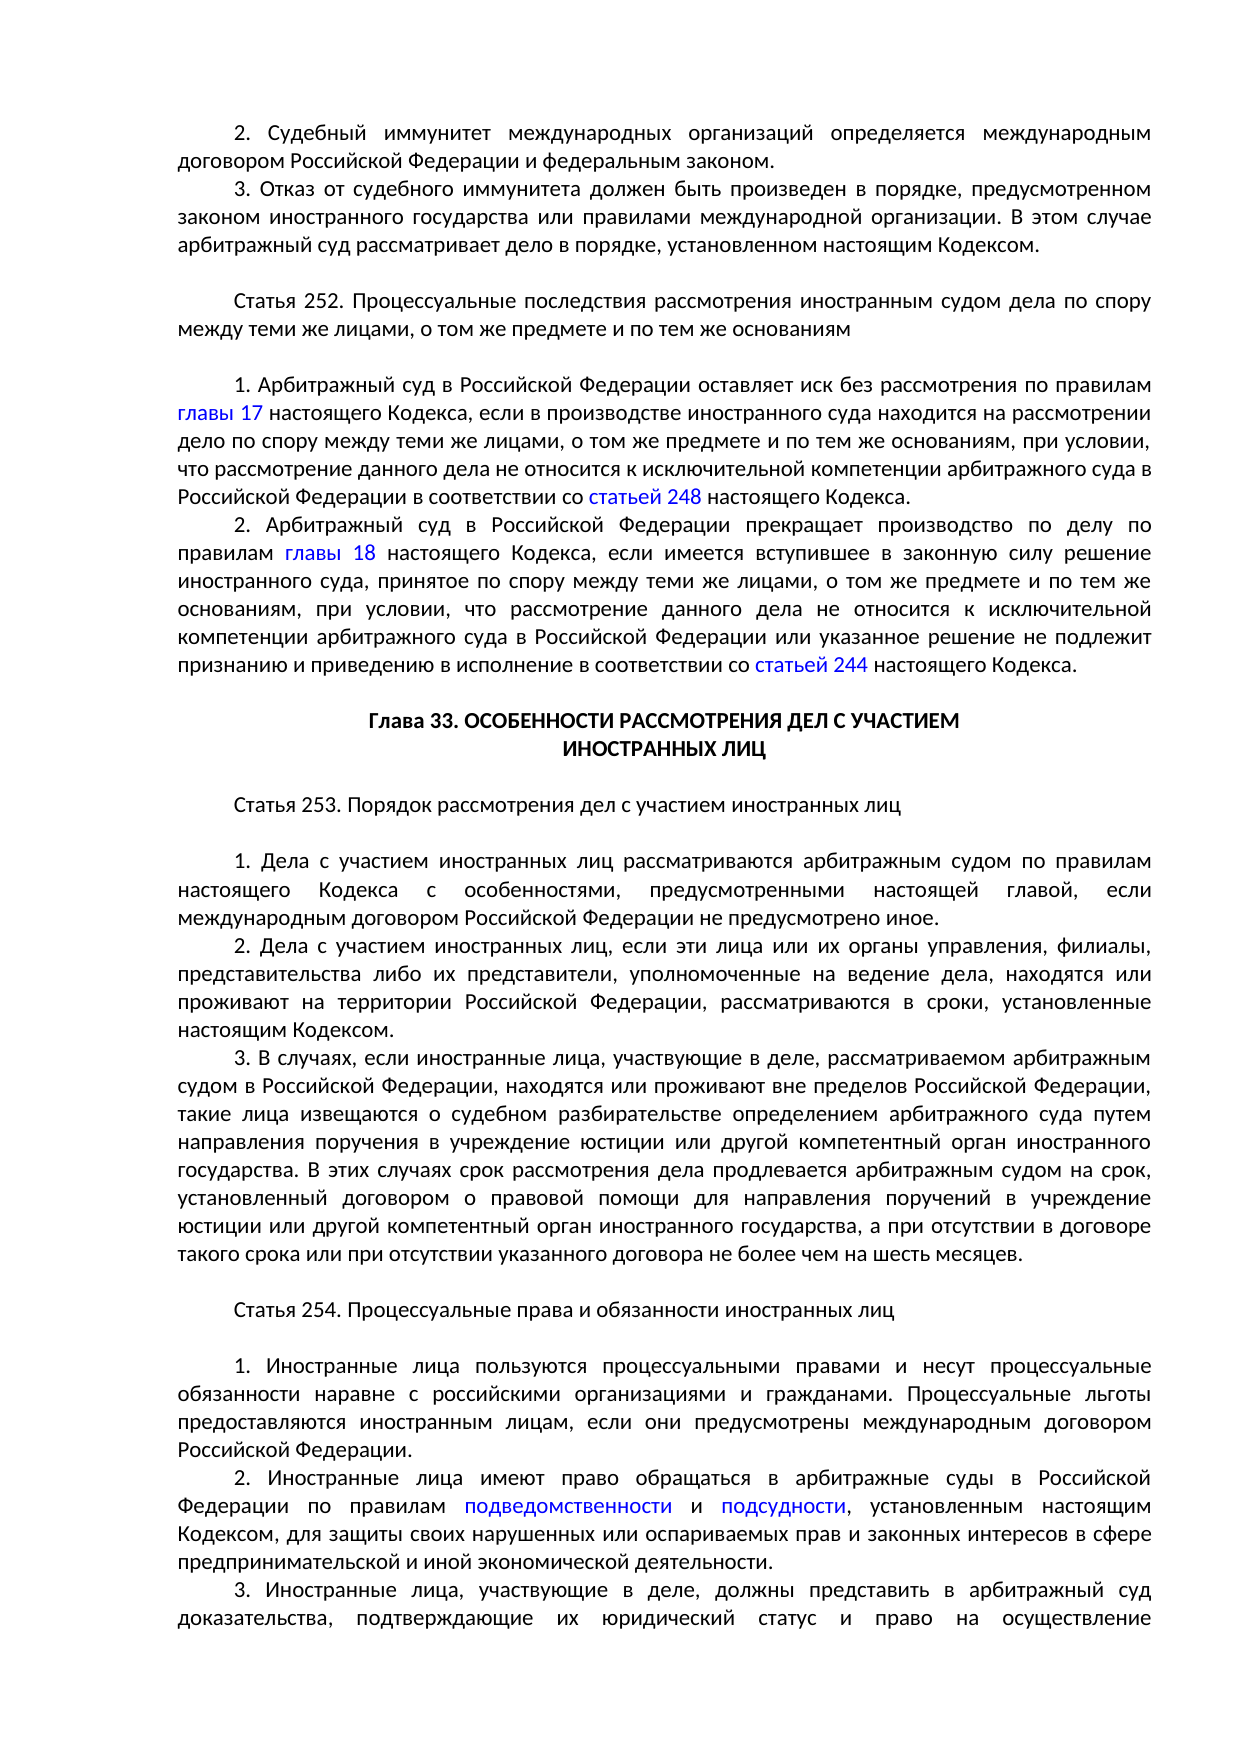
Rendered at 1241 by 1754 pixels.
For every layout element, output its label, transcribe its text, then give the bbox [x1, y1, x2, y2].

text 3. В случаях, если иностранные лица, участвующие в деле, рассматриваемом арбитражным судом в Российской Федерации, находятся или проживают вне пределов Российской Федерации, такие лица извещаются о судебном разбирательстве определением арбитражного суда путем направления поручения в учреждение юстиции или другой компетентный орган иностранного государства. В этих случаях срок рассмотрения дела продлевается арбитражным судом на срок, установленный договором о правовой помощи для направления поручений в учреждение юстиции или другой компетентный орган иностранного государства, а при отсутствии в договоре такого срока или при отсутствии указанного договора не более чем на шесть месяцев. [177, 1043, 1152, 1267]
text 1. Арбитражный суд в Российской Федерации оставляет иск без рассмотрения по правилам главы 17 настоящего Кодекса, если в производстве иностранного суда находится на рассмотрении дело по спору между теми же лицами, о том же предмете и по тем же основаниям, при условии, что рассмотрение данного дела не относится к исключительной компетенции арбитражного суда в Российской Федерации в соответствии со статьей 248 настоящего Кодекса. [177, 370, 1152, 510]
text 2. Судебный иммунитет международных организаций определяется международным договором Российской Федерации и федеральным законом. [177, 118, 1152, 174]
text 2. Дела с участием иностранных лиц, если эти лица или их органы управления, филиалы, представительства либо их представители, уполномоченные на ведение дела, находятся или проживают на территории Российской Федерации, рассматриваются в сроки, установленные настоящим Кодексом. [177, 931, 1152, 1043]
text 3. Отказ от судебного иммунитета должен быть произведен в порядке, предусмотренном законом иностранного государства или правилами международной организации. В этом случае арбитражный суд рассматривает дело в порядке, установленном настоящим Кодексом. [177, 174, 1152, 258]
text Статья 253. Порядок рассмотрения дел с участием иностранных лиц [177, 791, 1152, 819]
text Статья 252. Процессуальные последствия рассмотрения иностранным судом дела по спору между теми же лицами, о том же предмете и по тем же основаниям [177, 286, 1152, 342]
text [177, 1575, 1152, 1631]
text Статья 254. Процессуальные права и обязанности иностранных лиц [177, 1295, 1152, 1323]
text ИНОСТРАННЫХ ЛИЦ [177, 734, 1152, 763]
text Глава 33. ОСОБЕННОСТИ РАССМОТРЕНИЯ ДЕЛ С УЧАСТИЕМ [177, 707, 1152, 734]
text 1. Дела с участием иностранных лиц рассматриваются арбитражным судом по правилам настоящего Кодекса с особенностями, предусмотренными настоящей главой, если международным договором Российской Федерации не предусмотрено иное. [177, 847, 1152, 931]
text 2. Иностранные лица имеют право обращаться в арбитражные суды в Российской Федерации по правилам подведомственности и подсудности, установленным настоящим Кодексом, для защиты своих нарушенных или оспариваемых прав и законных интересов в сфере предпринимательской и иной экономической деятельности. [177, 1463, 1152, 1575]
text 1. Иностранные лица пользуются процессуальными правами и несут процессуальные обязанности наравне с российскими организациями и гражданами. Процессуальные льготы предоставляются иностранным лицам, если они предусмотрены международным договором Российской Федерации. [177, 1351, 1152, 1463]
text 2. Арбитражный суд в Российской Федерации прекращает производство по делу по правилам главы 18 настоящего Кодекса, если имеется вступившее в законную силу решение иностранного суда, принятое по спору между теми же лицами, о том же предмете и по тем же основаниям, при условии, что рассмотрение данного дела не относится к исключительной компетенции арбитражного суда в Российской Федерации или указанное решение не подлежит признанию и приведению в исполнение в соответствии со статьей 244 настоящего Кодекса. [177, 510, 1152, 678]
